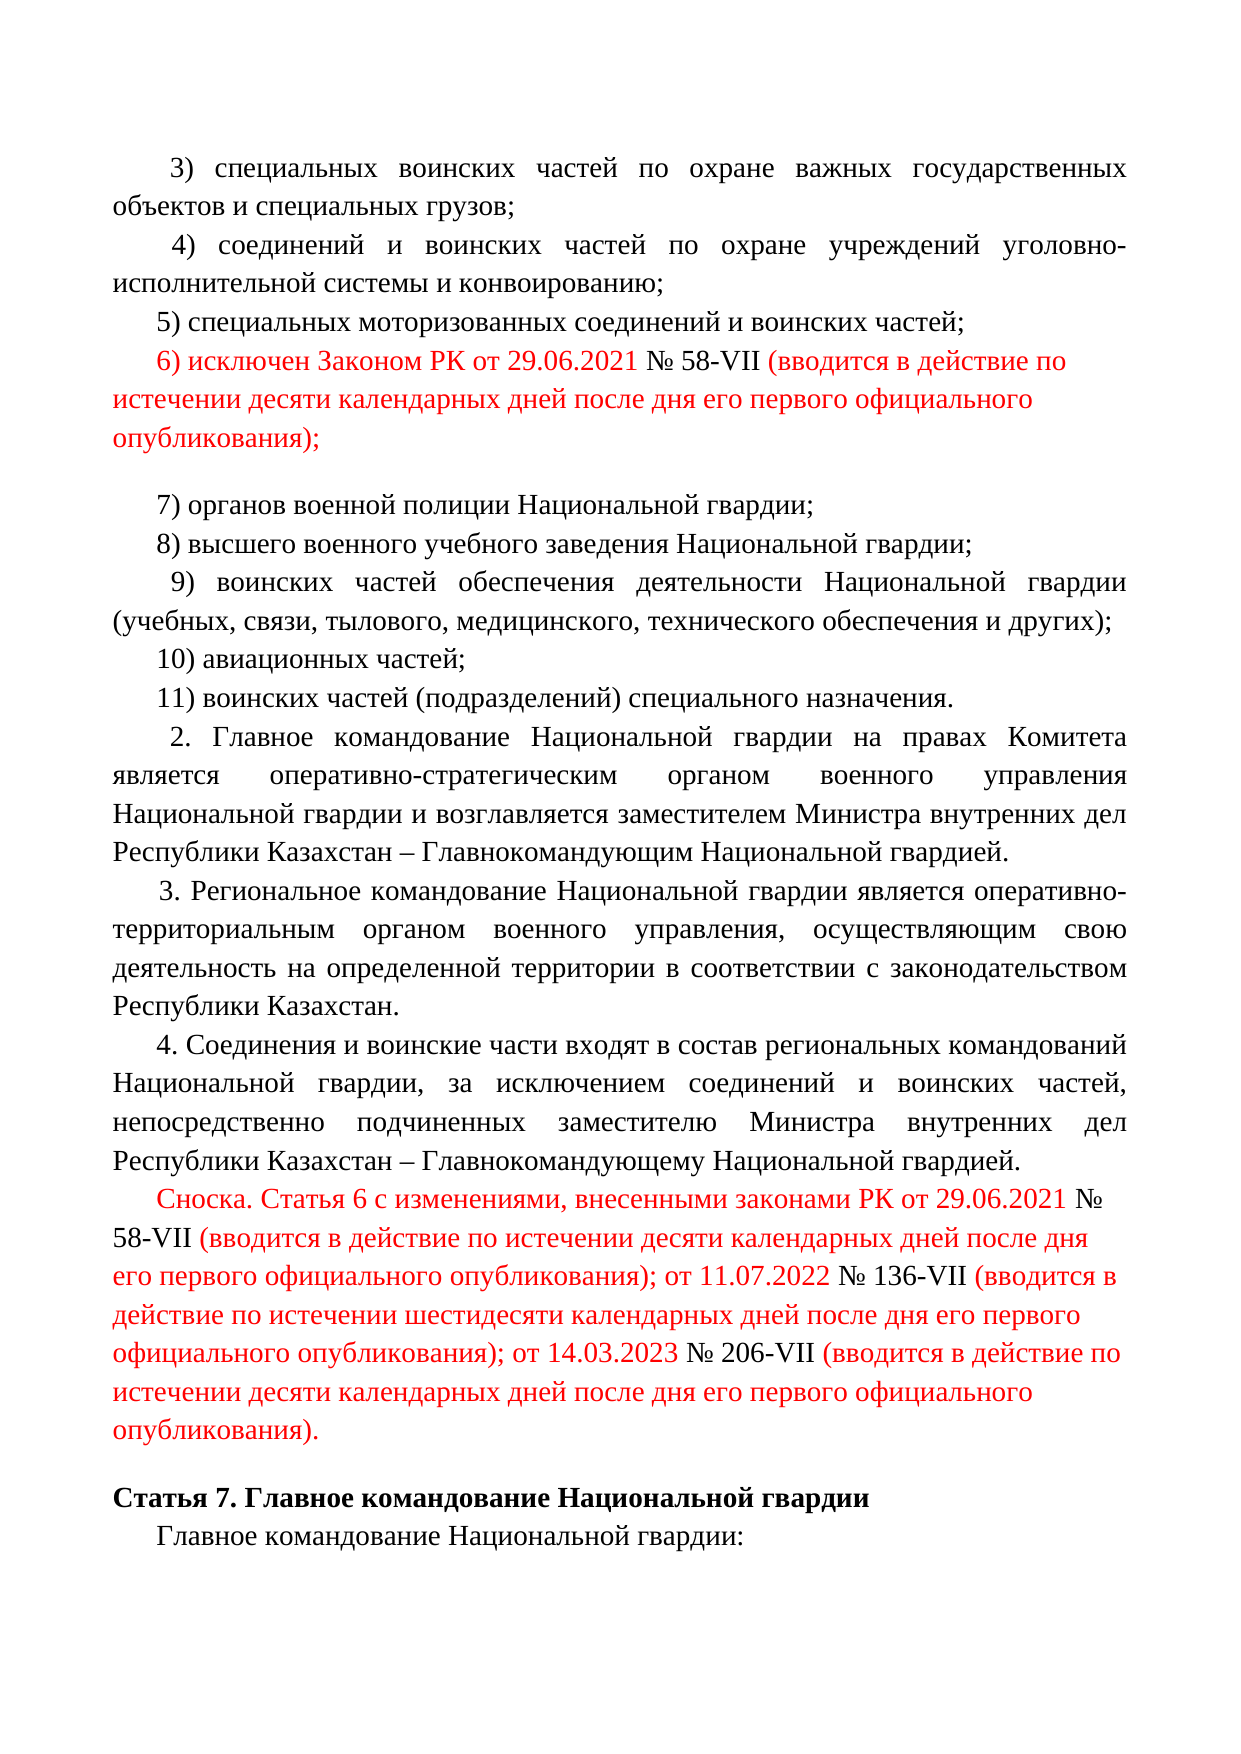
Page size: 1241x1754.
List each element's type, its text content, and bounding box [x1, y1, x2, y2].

text 4) соединений и воинских частей по охране учреждений уголовно-исполнительной системы и конвоированию; [112, 227, 1128, 299]
text 3) специальных воинских частей по охране важных государственных объектов и специальных грузов; [112, 150, 1128, 222]
text Сноска. Статья 6 с изменениями, внесенными законами РК от 29.06.2021 № 58-VII (вводится в действие по истечении десяти календарных дней после дня его первого официального опубликования); от 11.07.2022 № 136-VII (вводится в действие по истечении шестидесяти календарных дней после дня его первого официального опубликования); от 14.03.2023 № 206-VII (вводится в действие по истечении десяти календарных дней после дня его первого официального опубликования). [112, 1181, 1128, 1476]
text 7) органов военной полиции Национальной гвардии; [112, 487, 1128, 521]
text 4. Соединения и воинские части входят в состав региональных командований Национальной гвардии, за исключением соединений и воинских частей, непосредственно подчиненных заместителю Министра внутренних дел Республики Казахстан – Главнокомандующему Национальной гвардией. [112, 1027, 1128, 1176]
text 8) высшего военного учебного заведения Национальной гвардии; [112, 526, 1128, 559]
text 3. Региональное командование Национальной гвардии является оперативно-территориальным органом военного управления, осуществляющим свою деятельность на определенной территории в соответствии с законодательством Республики Казахстан. [112, 873, 1128, 1022]
text 6) исключен Законом РК от 29.06.2021 № 58-VII (вводится в действие по истечении десяти календарных дней после дня его первого официального опубликования); [112, 343, 1128, 483]
text 2. Главное командование Национальной гвардии на правах Комитета является оперативно-стратегическим органом военного управления Национальной гвардии и возглавляется заместителем Министра внутренних дел Республики Казахстан – Главнокомандующим Национальной гвардией. [112, 719, 1128, 868]
text 11) воинских частей (подразделений) специального назначения. [112, 680, 1128, 714]
text Статья 7. Главное командование Национальной гвардии [112, 1480, 1128, 1513]
text 10) авиационных частей; [112, 642, 1128, 675]
text Главное командование Национальной гвардии: [112, 1518, 1128, 1552]
text 5) специальных моторизованных соединений и воинских частей; [112, 304, 1128, 338]
text 9) воинских частей обеспечения деятельности Национальной гвардии (учебных, связи, тылового, медицинского, технического обеспечения и других); [112, 564, 1128, 637]
